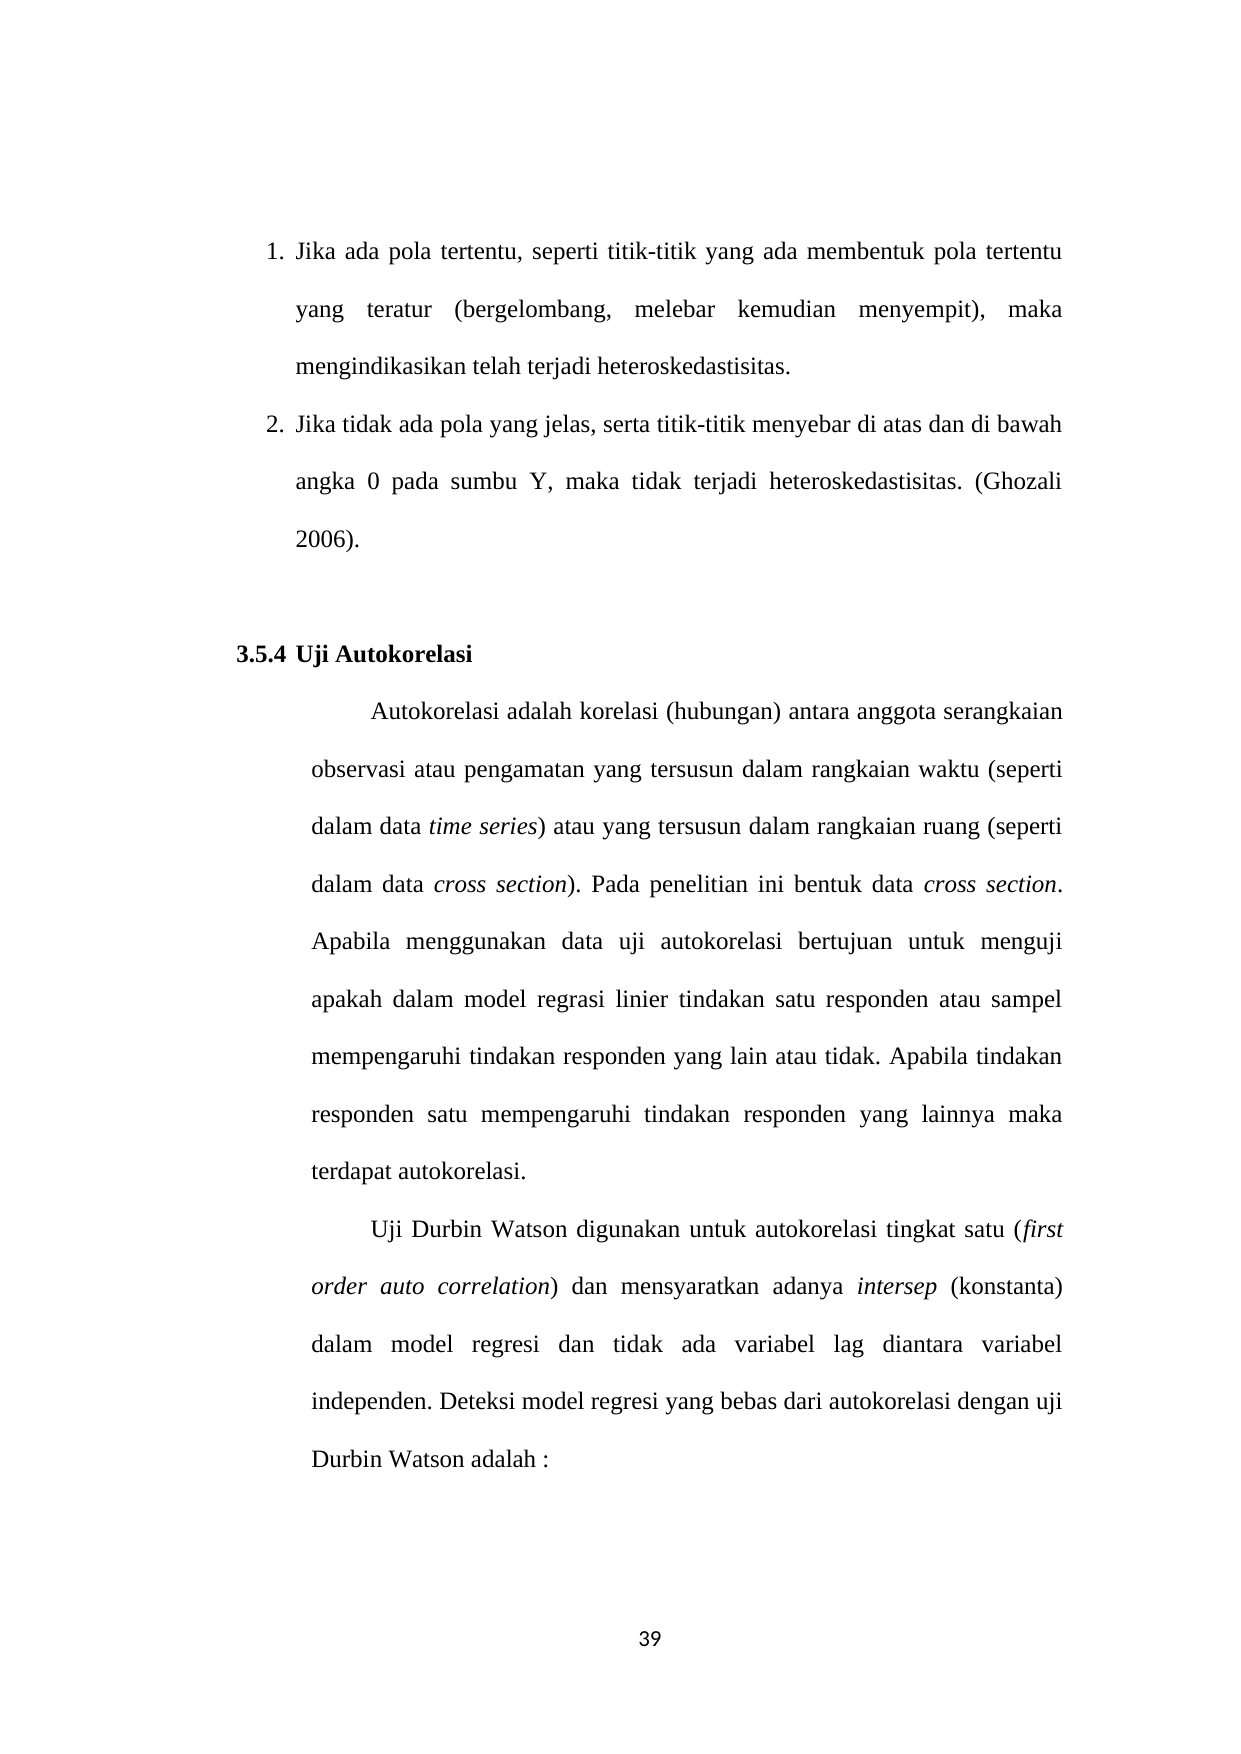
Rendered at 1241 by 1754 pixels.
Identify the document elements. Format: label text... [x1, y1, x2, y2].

text Uji Durbin Watson digunakan untuk autokorelasi tingkat satu (first order auto correlation) dan mensyaratkan adanya intersep (konstanta) dalam model regresi dan tidak ada variabel lag diantara variabel independen. Deteksi model regresi yang bebas dari autokorelasi dengan uji Durbin Watson adalah : [311, 1214, 1063, 1472]
list Jika tidak ada pola yang jelas, serta titik-titik menyebar di atas dan di bawah angka 0 pada sumbu Y, maka tidak terjadi heteroskedastisitas. (Ghozali 2006). [266, 409, 1063, 552]
list Jika ada pola tertentu, seperti titik-titik yang ada membentuk pola tertentu yang teratur (bergelombang, melebar kemudian menyempit), maka mengindikasikan telah terjadi heteroskedastisitas. [266, 236, 1063, 380]
text Autokorelasi adalah korelasi (hubungan) antara anggota serangkaian observasi atau pengamatan yang tersusun dalam rangkaian waktu (seperti dalam data time series) atau yang tersusun dalam rangkaian ruang (seperti dalam data cross section). Pada penelitian ini bentuk data cross section. Apabila menggunakan data uji autokorelasi bertujuan untuk menguji apakah dalam model regrasi linier tindakan satu responden atau sampel mempengaruhi tindakan responden yang lain atau tidak. Apabila tindakan responden satu mempengaruhi tindakan responden yang lainnya maka terdapat autokorelasi. [311, 696, 1063, 1185]
list Uji Autokorelasi [236, 639, 1063, 667]
